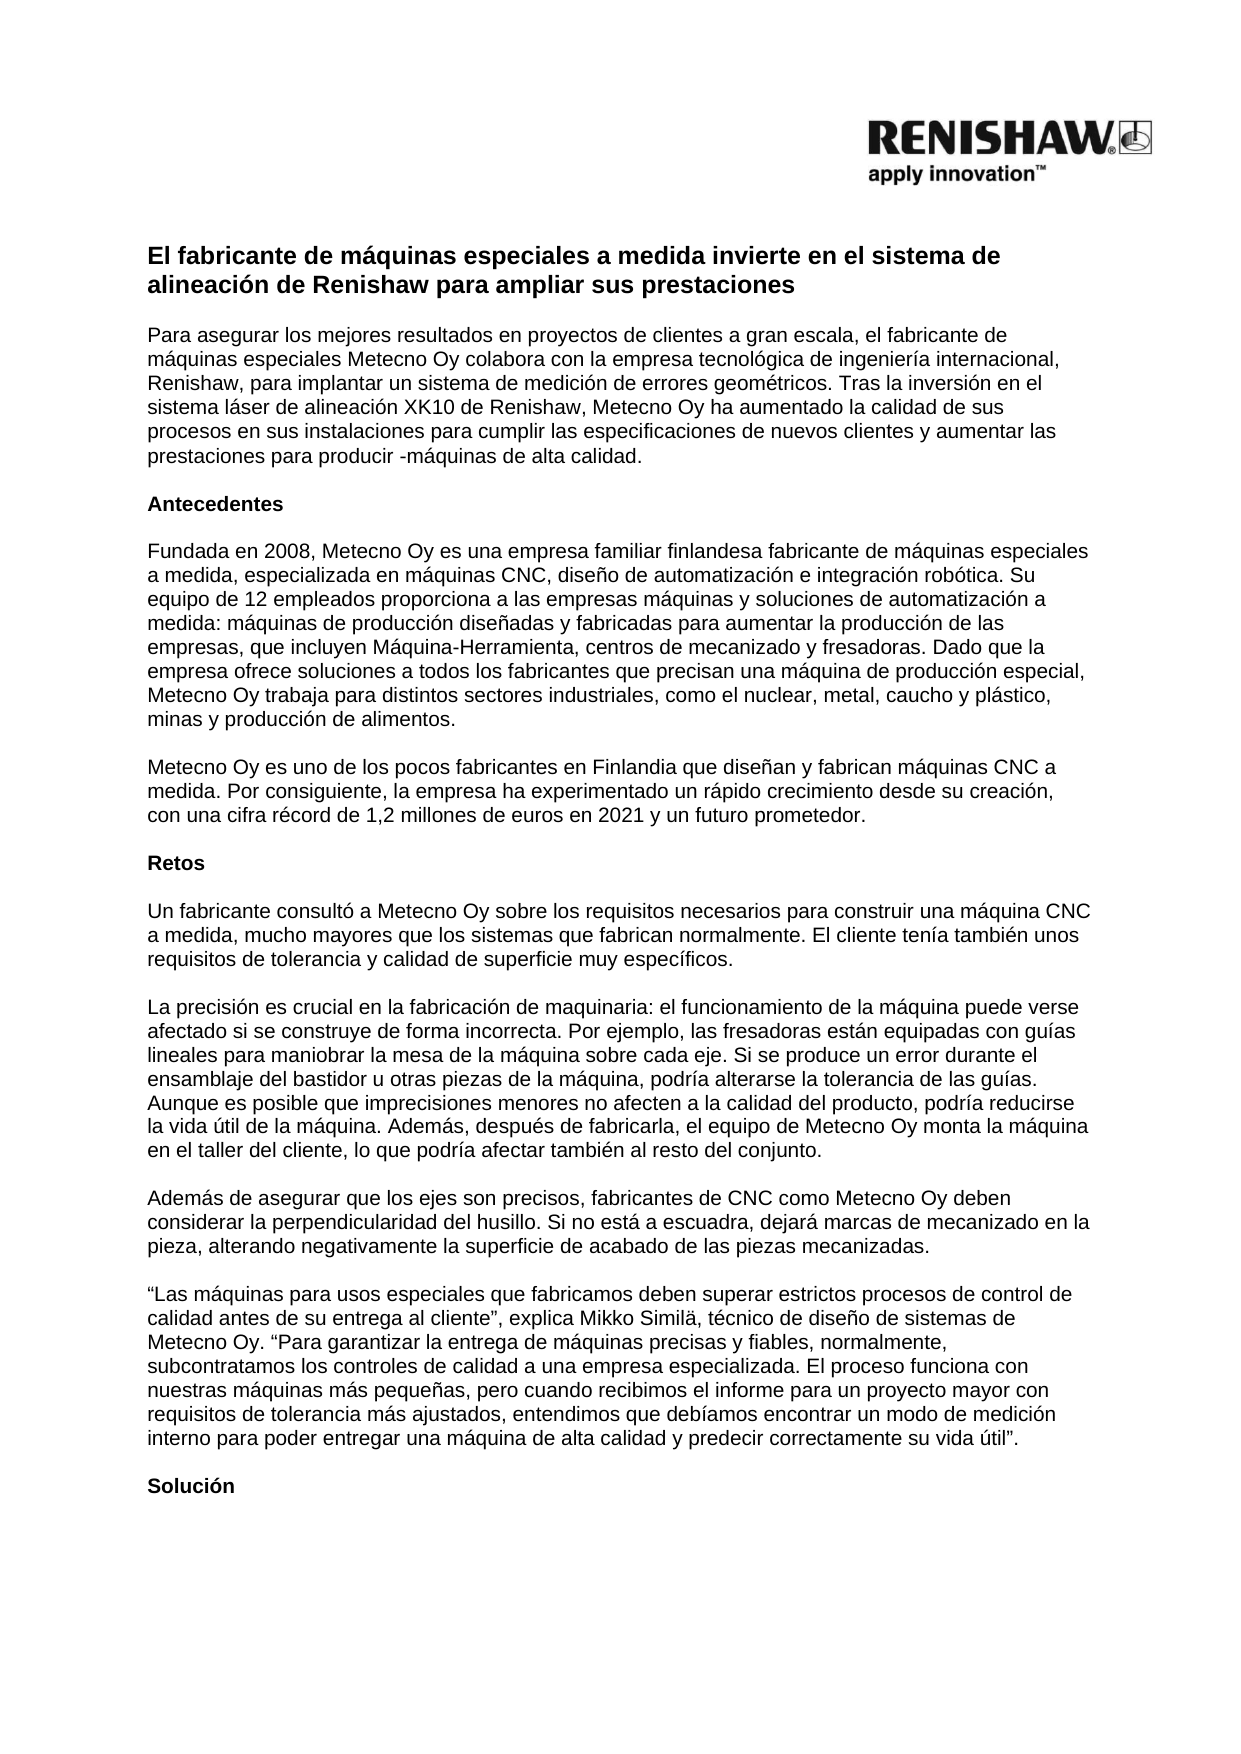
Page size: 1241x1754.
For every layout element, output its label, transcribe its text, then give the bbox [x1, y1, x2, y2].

text Metecno Oy es uno de los pocos fabricantes en Finlandia que diseñan y fabrican máquinas CNC a medida. Por consiguiente, la empresa ha experimentado un rápido crecimiento desde su creación, con una cifra récord de 1,2 millones de euros en 2021 y un futuro prometedor. [147, 755, 1093, 827]
text Retos [147, 851, 1093, 875]
text Para asegurar los mejores resultados en proyectos de clientes a gran escala, el fabricante de máquinas especiales Metecno Oy colabora con la empresa tecnológica de ingeniería internacional, Renishaw, para implantar un sistema de medición de errores geométricos. Tras la inversión en el sistema láser de alineación XK10 de Renishaw, Metecno Oy ha aumentado la calidad de sus procesos en sus instalaciones para cumplir las especificaciones de nuevos clientes y aumentar las prestaciones para producir ‑máquinas de alta calidad. [147, 323, 1093, 467]
text Fundada en 2008, Metecno Oy es una empresa familiar finlandesa fabricante de máquinas especiales a medida, especializada en máquinas CNC, diseño de automatización e integración robótica. Su equipo de 12 empleados proporciona a las empresas máquinas y soluciones de automatización a medida: máquinas de producción diseñadas y fabricadas para aumentar la producción de las empresas, que incluyen Máquina-Herramienta, centros de mecanizado y fresadoras. Dado que la empresa ofrece soluciones a todos los fabricantes que precisan una máquina de producción especial, Metecno Oy trabaja para distintos sectores industriales, como el nuclear, metal, caucho y plástico, minas y producción de alimentos. [147, 539, 1093, 731]
picture [837, 87, 1183, 218]
text La precisión es crucial en la fabricación de maquinaria: el funcionamiento de la máquina puede verse afectado si se construye de forma incorrecta. Por ejemplo, las fresadoras están equipadas con guías lineales para maniobrar la mesa de la máquina sobre cada eje. Si se produce un error durante el ensamblaje del bastidor u otras piezas de la máquina, podría alterarse la tolerancia de las guías. Aunque es posible que imprecisiones menores no afecten a la calidad del producto, podría reducirse la vida útil de la máquina. Además, después de fabricarla, el equipo de Metecno Oy monta la máquina en el taller del cliente, lo que podría afectar también al resto del conjunto. [147, 994, 1093, 1162]
text El fabricante de máquinas especiales a medida invierte en el sistema de alineación de Renishaw para ampliar sus prestaciones [147, 241, 1093, 299]
text “Las máquinas para usos especiales que fabricamos deben superar estrictos procesos de control de calidad antes de su entrega al cliente”, explica Mikko Similä, técnico de diseño de sistemas de Metecno Oy. “Para garantizar la entrega de máquinas precisas y fiables, normalmente, subcontratamos los controles de calidad a una empresa especializada. El proceso funciona con nuestras máquinas más pequeñas, pero cuando recibimos el informe para un proyecto mayor con requisitos de tolerancia más ajustados, entendimos que debíamos encontrar un modo de medición interno para poder entregar una máquina de alta calidad y predecir correctamente su vida útil”. [147, 1282, 1093, 1450]
text Además de asegurar que los ejes son precisos, fabricantes de CNC como Metecno Oy deben considerar la perpendicularidad del husillo. Si no está a escuadra, dejará marcas de mecanizado en la pieza, alterando negativamente la superficie de acabado de las piezas mecanizadas. [147, 1186, 1093, 1258]
text Antecedentes [147, 491, 1093, 515]
text Solución [147, 1474, 1093, 1498]
text Un fabricante consultó a Metecno Oy sobre los requisitos necesarios para construir una máquina CNC a medida, mucho mayores que los sistemas que fabrican normalmente. El cliente tenía también unos requisitos de tolerancia y calidad de superficie muy específicos. [147, 899, 1093, 971]
